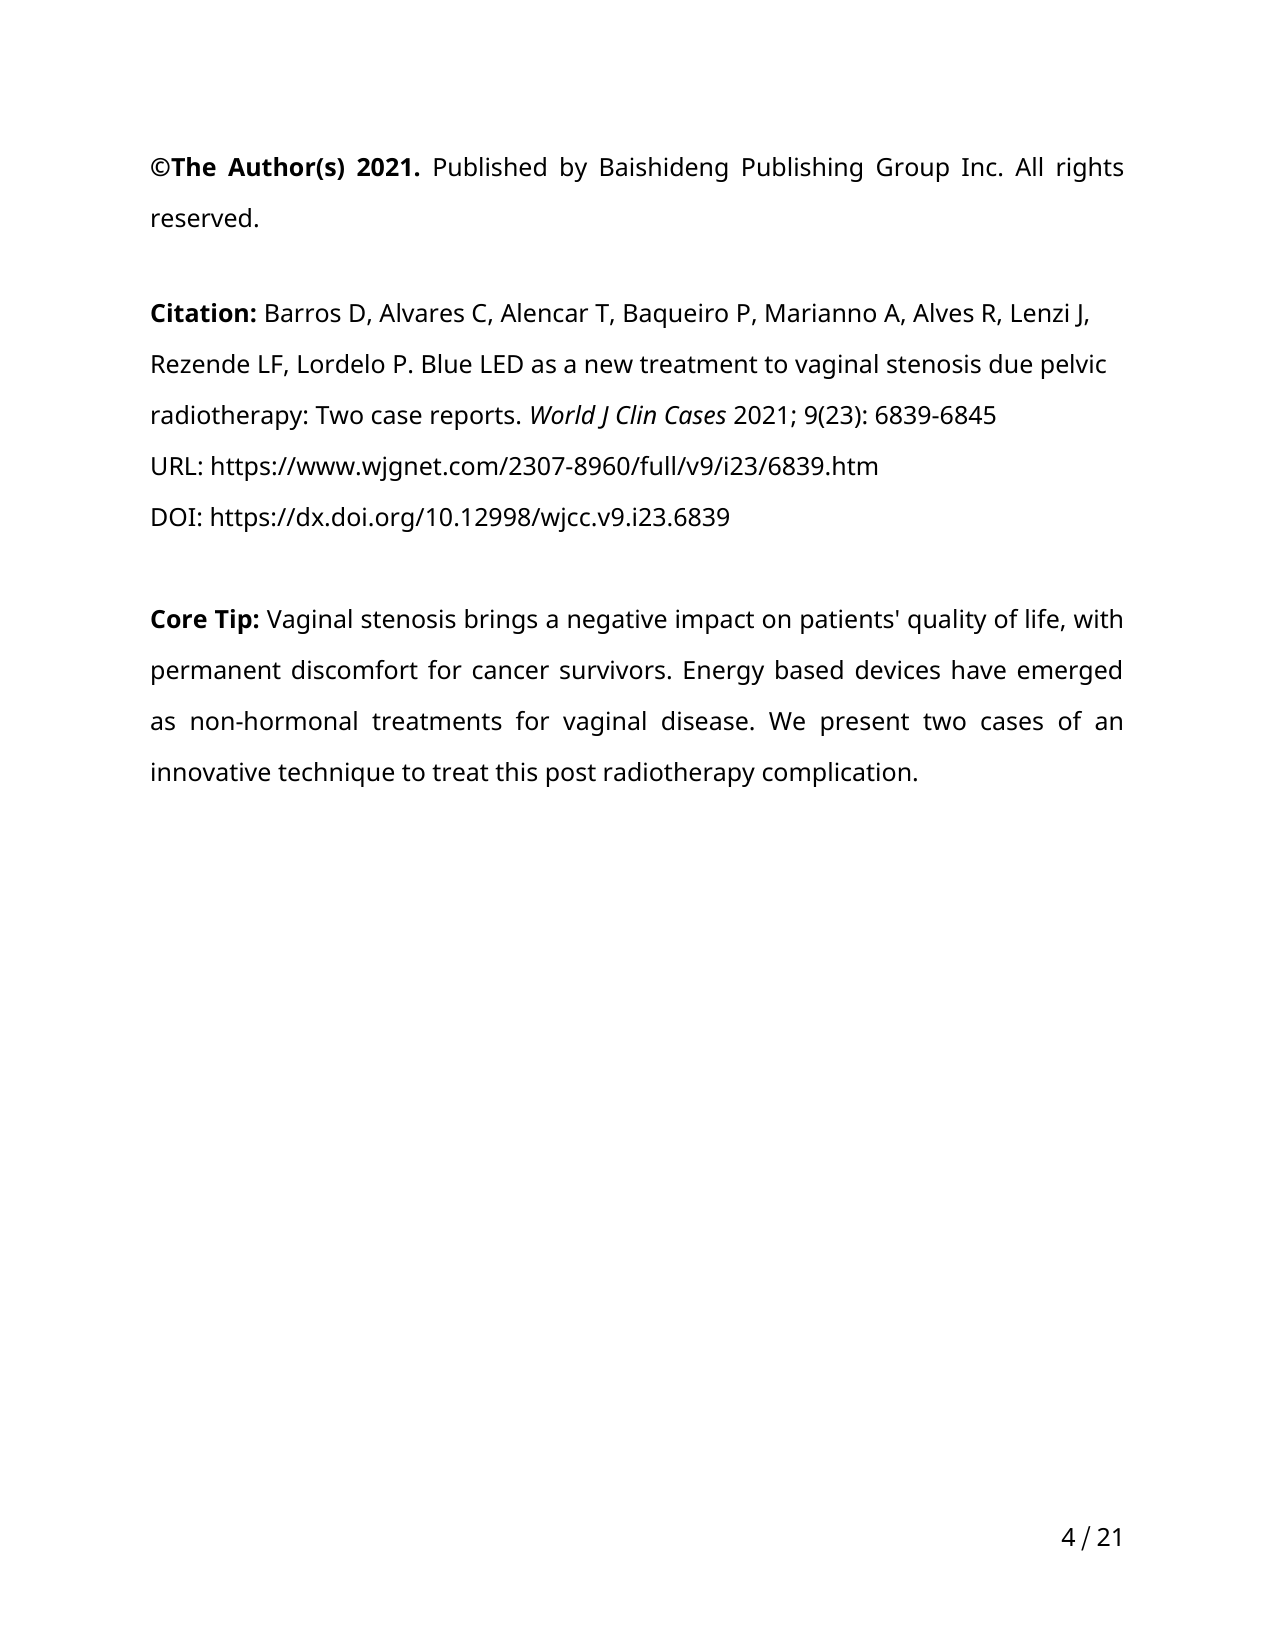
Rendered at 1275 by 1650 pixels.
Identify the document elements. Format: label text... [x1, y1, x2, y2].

text DOI: https://dx.doi.org/10.12998/wjcc.v9.i23.6839 [150, 499, 1125, 533]
text Core Tip: Vaginal stenosis brings a negative impact on patients' quality of life, with permanent discomfort for cancer survivors. Energy based devices have emerged as non-hormonal treatments for vaginal disease. We present two cases of an innovative technique to treat this post radiotherapy complication. [150, 601, 1125, 789]
text ©The Author(s) 2021. Published by Baishideng Publishing Group Inc. All rights reserved. [150, 150, 1125, 235]
text URL: https://www.wjgnet.com/2307-8960/full/v9/i23/6839.htm [150, 448, 1125, 482]
text Citation: Barros D, Alvares C, Alencar T, Baqueiro P, Marianno A, Alves R, Lenzi J, Rezende LF, Lordelo P. Blue LED as a new treatment to vaginal stenosis due pelvic radiotherapy: Two case reports. World J Clin Cases 2021; 9(23): 6839-6845 [150, 295, 1125, 431]
